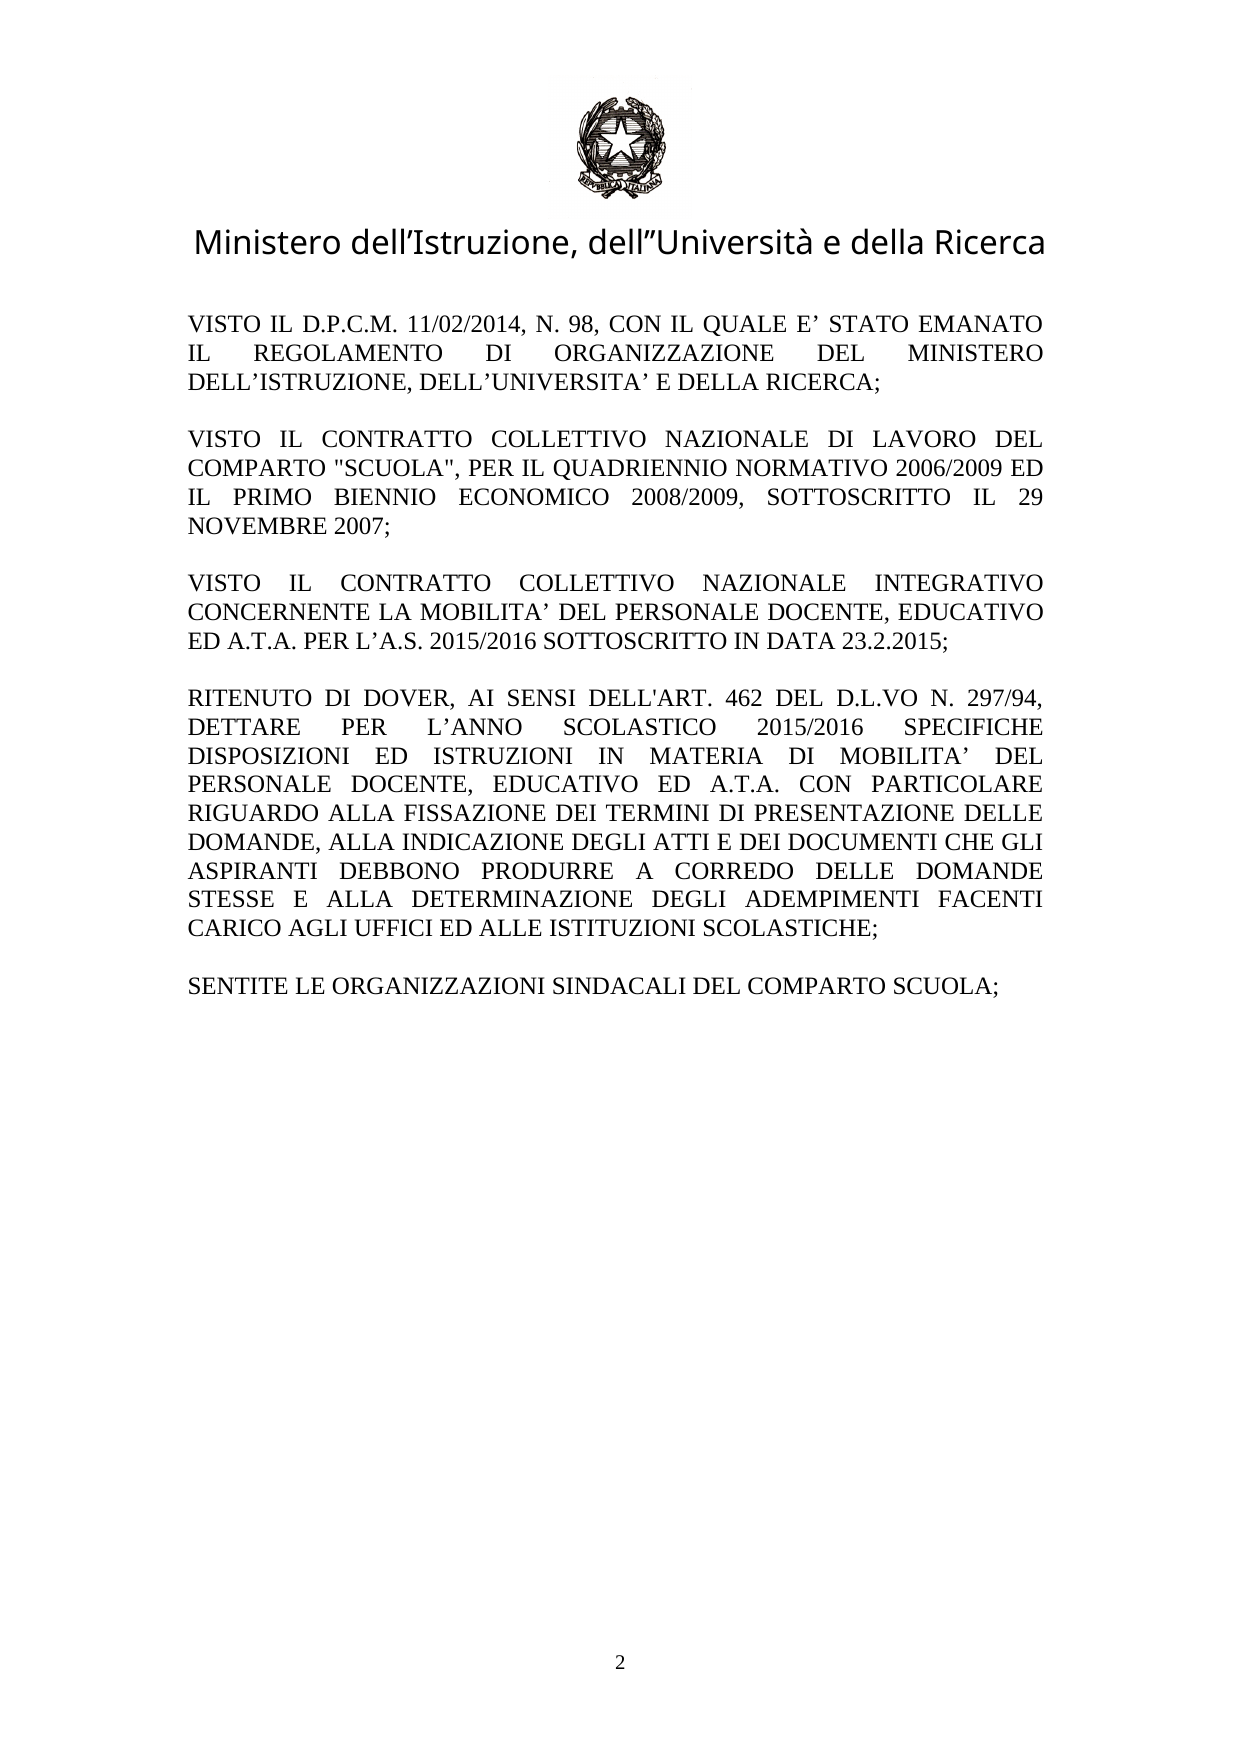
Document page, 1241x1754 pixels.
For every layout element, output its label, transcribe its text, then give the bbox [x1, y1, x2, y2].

text VISTO IL CONTRATTO COLLETTIVO NAZIONALE DI LAVORO DEL COMPARTO "SCUOLA", PER IL QUADRIENNIO NORMATIVO 2006/2009 ED IL PRIMO BIENNIO ECONOMICO 2008/2009, SOTTOSCRITTO IL 29 NOVEMBRE 2007; [187, 424, 1044, 539]
text RITENUTO DI DOVER, AI SENSI DELL'ART. 462 DEL D.L.VO N. 297/94, DETTARE PER L’ANNO SCOLASTICO 2015/2016 SPECIFICHE DISPOSIZIONI ED ISTRUZIONI IN MATERIA DI MOBILITA’ DEL PERSONALE DOCENTE, EDUCATIVO ED A.T.A. CON PARTICOLARE RIGUARDO ALLA FISSAZIONE DEI TERMINI DI PRESENTAZIONE DELLE DOMANDE, ALLA INDICAZIONE DEGLI ATTI E DEI DOCUMENTI CHE GLI ASPIRANTI DEBBONO PRODURRE A CORREDO DELLE DOMANDE STESSE E ALLA DETERMINAZIONE DEGLI ADEMPIMENTI FACENTI CARICO AGLI UFFICI ED ALLE ISTITUZIONI SCOLASTICHE; [187, 683, 1044, 942]
text SENTITE LE ORGANIZZAZIONI SINDACALI DEL COMPARTO SCUOLA; [187, 971, 1044, 999]
text VISTO IL CONTRATTO COLLETTIVO NAZIONALE INTEGRATIVO CONCERNENTE ’ DEL PERSONALE DOCENTE, EDUCATIVO ED A.T.A. PER L’A.S. 2015/2016 SOTTOSCRITTO IN DATA 23.2.2015; [187, 568, 1044, 654]
text VISTO IL D.P.C.M. 11/02/2014, N. 98, CON IL QUALE E’ STATO EMANATO IL REGOLAMENTO DI ORGANIZZAZIONE DEL MINISTERO DELL’ISTRUZIONE, DELL’UNIVERSITA’ E DELLA RICERCA; [187, 309, 1044, 396]
picture [548, 75, 692, 219]
